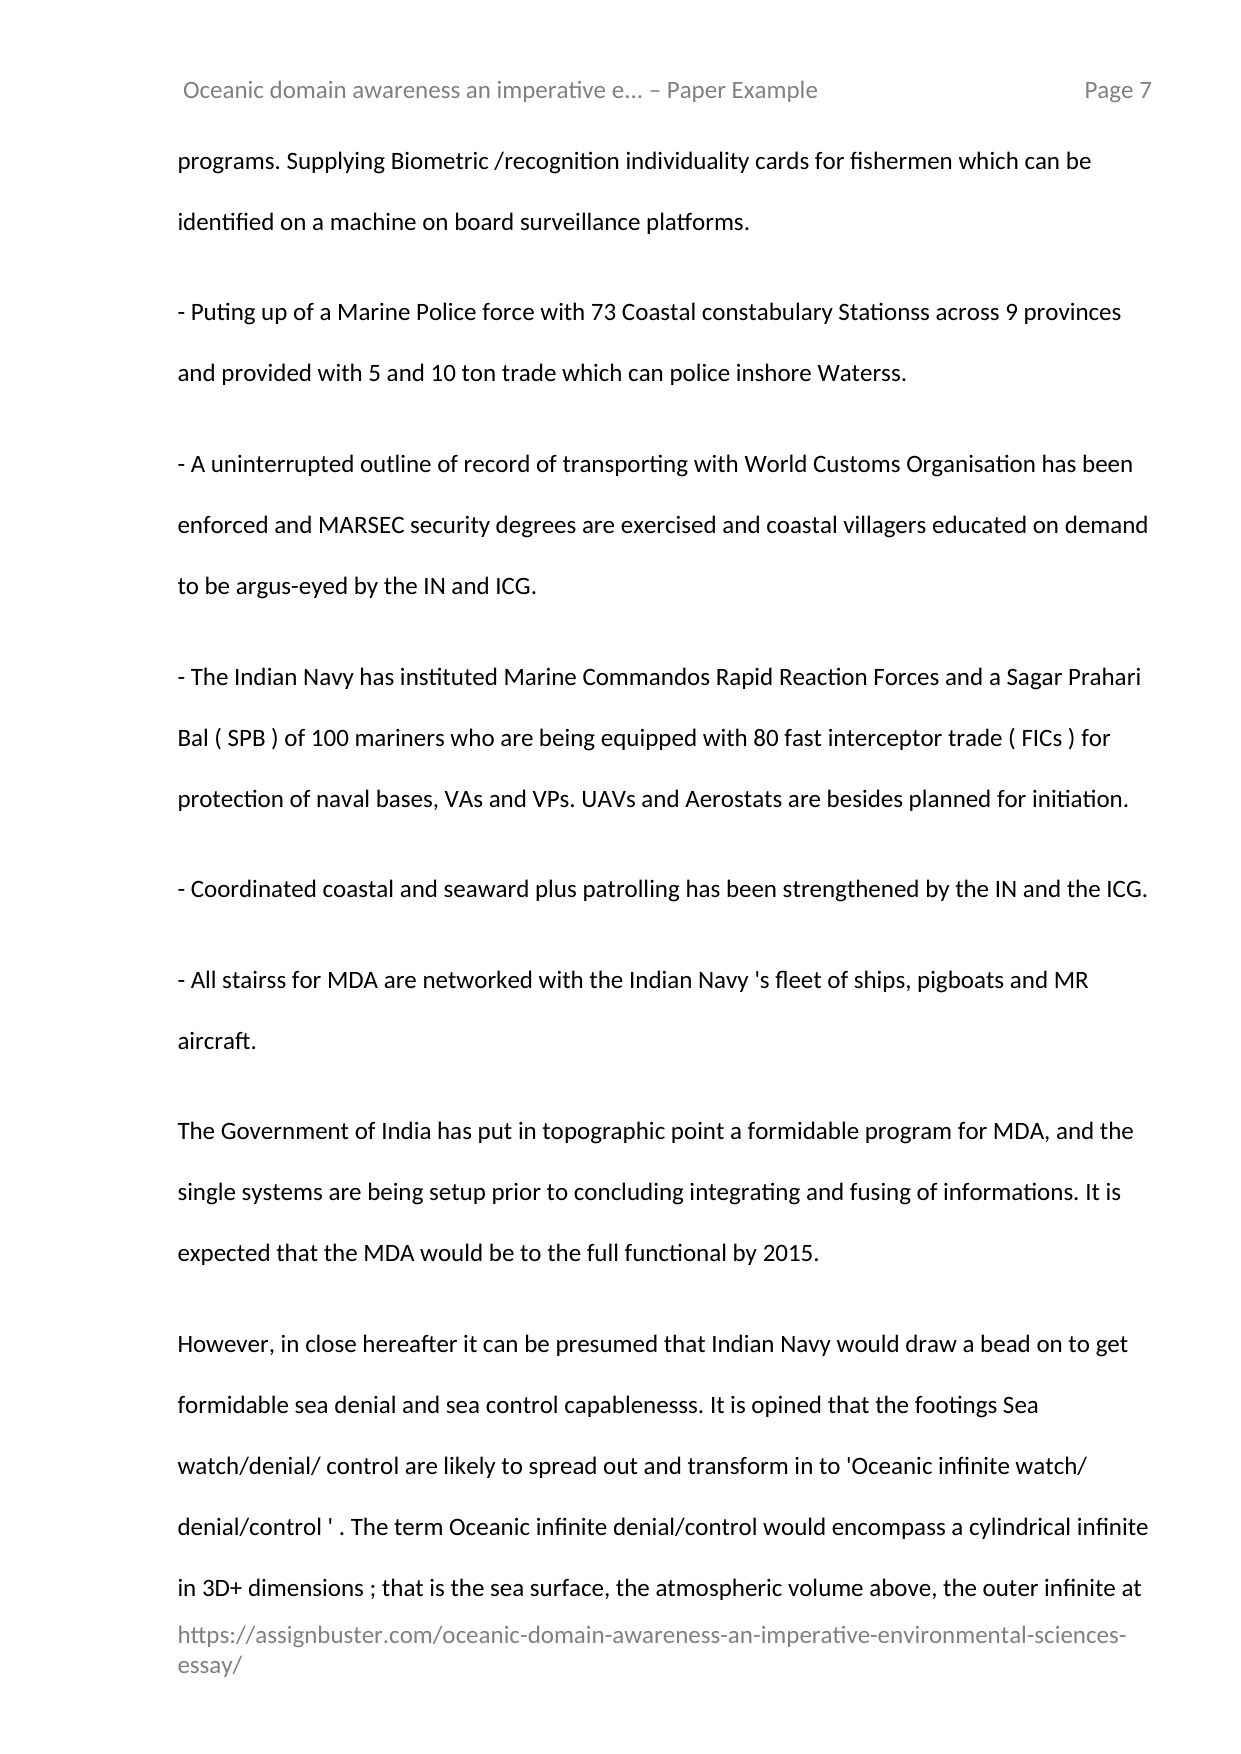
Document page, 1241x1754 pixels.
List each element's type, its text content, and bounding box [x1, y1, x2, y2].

text - The Indian Navy has instituted Marine Commandos Rapid Reaction Forces and a Sagar Prahari Bal ( SPB ) of 100 mariners who are being equipped with 80 fast interceptor trade ( FICs ) for protection of naval bases, VAs and VPs. UAVs and Aerostats are besides planned for initiation. [177, 661, 1152, 813]
text - Puting up of a Marine Police force with 73 Coastal constabulary Stationss across 9 provinces and provided with 5 and 10 ton trade which can police inshore Waterss. [177, 297, 1152, 388]
text - A uninterrupted outline of record of transporting with World Customs Organisation has been enforced and MARSEC security degrees are exercised and coastal villagers educated on demand to be argus-eyed by the IN and ICG. [177, 448, 1152, 601]
text - All stairss for MDA are networked with the Indian Navy 's fleet of ships, pigboats and MR aircraft. [177, 964, 1152, 1055]
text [177, 145, 1152, 237]
text - Coordinated coastal and seaward plus patrolling has been strengthened by the IN and the ICG. [177, 873, 1152, 904]
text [177, 1328, 1152, 1603]
text The Government of India has put in topographic point a formidable program for MDA, and the single systems are being setup prior to concluding integrating and fusing of informations. It is expected that the MDA would be to the full functional by 2015. [177, 1115, 1152, 1268]
